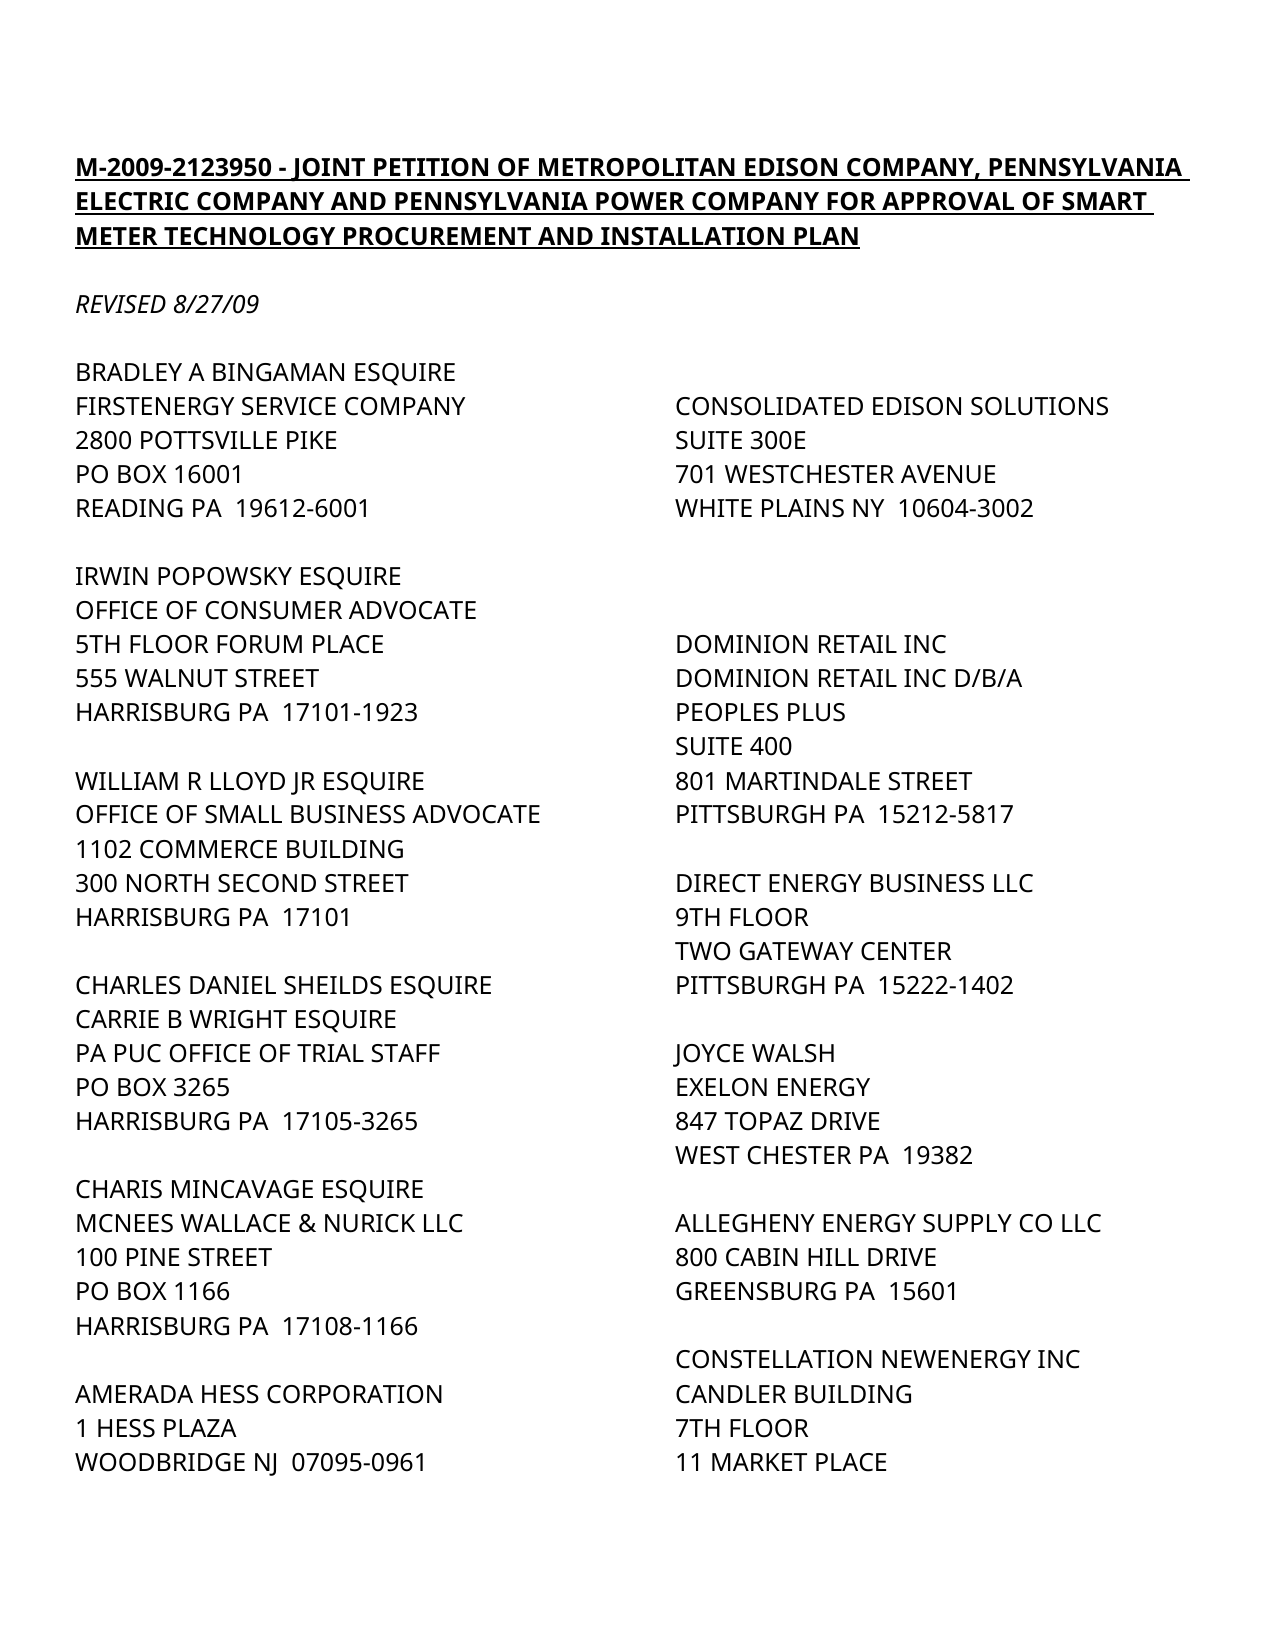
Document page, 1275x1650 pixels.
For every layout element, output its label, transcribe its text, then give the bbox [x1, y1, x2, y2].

text Harrisburg PA 17108-1166 [75, 1308, 600, 1342]
text PO Box 16001 [75, 457, 600, 491]
text 300 North Second Street [75, 865, 600, 899]
text Office of Small Business Advocate [75, 797, 600, 831]
text Greensburg PA 15601 [675, 1274, 1200, 1308]
text Consolidated Edison Solutions [675, 388, 1200, 422]
text PO Box 3265 [75, 1070, 600, 1104]
text 2800 Pottsville Pike [75, 422, 600, 457]
text Office of Consumer Advocate [75, 593, 600, 627]
text 800 Cabin Hill Drive [675, 1240, 1200, 1274]
text 847 Topaz Drive [675, 1104, 1200, 1138]
text Dominion Retail Inc [675, 627, 1200, 661]
text Candler Building [675, 1376, 1200, 1410]
text 9th Floor [675, 899, 1200, 933]
text Amerada Hess Corporation [75, 1376, 600, 1410]
text West Chester PA 19382 [675, 1138, 1200, 1172]
text Charis Mincavage Esquire [75, 1172, 600, 1206]
text William R Lloyd Jr Esquire [75, 763, 600, 797]
text Reading PA 19612-6001 [75, 491, 600, 525]
text 7th Floor [675, 1410, 1200, 1444]
text Peoples Plus [675, 695, 1200, 729]
text Woodbridge NJ 07095-0961 [75, 1444, 600, 1478]
text 801 Martindale Street [675, 763, 1200, 797]
text Bradley A Bingaman Esquire [75, 354, 600, 388]
text PA PUC Office of Trial Staff [75, 1036, 600, 1070]
text 1 Hess Plaza [75, 1410, 600, 1444]
text Suite 400 [675, 729, 1200, 763]
text Pittsburgh PA 15222-1402 [675, 967, 1200, 1002]
text revised 8/27/09 [75, 286, 1200, 320]
text Constellation NewEnergy Inc [675, 1342, 1200, 1376]
text Suite 300E [675, 422, 1200, 457]
text Two Gateway Center [675, 933, 1200, 967]
text 555 Walnut Street [75, 661, 600, 695]
text 100 Pine Street [75, 1240, 600, 1274]
text 1102 Building [75, 831, 600, 865]
text McNees Wallace & Nurick LLC [75, 1206, 600, 1240]
text 11 Market Place [675, 1444, 1200, 1478]
text M-2009-2123950 - Joint Petition of Metropolitan Edison Company, Pennsylvania Electric Company and Pennsylvania Power Company for Approval of Smart Meter Technology Procurement and Installation Plan [75, 150, 1200, 252]
text Harrisburg PA 17101 [75, 899, 600, 933]
text Irwin Popowsky Esquire [75, 559, 600, 593]
text White Plains NY 10604-3002 [675, 491, 1200, 525]
text Harrisburg PA 17105-3265 [75, 1104, 600, 1138]
text FirstEnergy Service Company [75, 388, 600, 422]
text Carrie B Wright Esquire [75, 1002, 600, 1036]
text 701 Westchester Avenue [675, 457, 1200, 491]
text 5th Floor Forum Place [75, 627, 600, 661]
text Exelon Energy [675, 1070, 1200, 1104]
text Allegheny Energy Supply Co LLC [675, 1206, 1200, 1240]
text PO Box 1166 [75, 1274, 600, 1308]
text Direct Energy Business LLC [675, 865, 1200, 899]
text Charles Daniel sheilds Esquire [75, 967, 600, 1002]
text Pittsburgh PA 15212-5817 [675, 797, 1200, 831]
text Harrisburg PA 17101-1923 [75, 695, 600, 729]
text Dominion Retail Inc d/b/a [675, 661, 1200, 695]
text Joyce Walsh [675, 1036, 1200, 1070]
